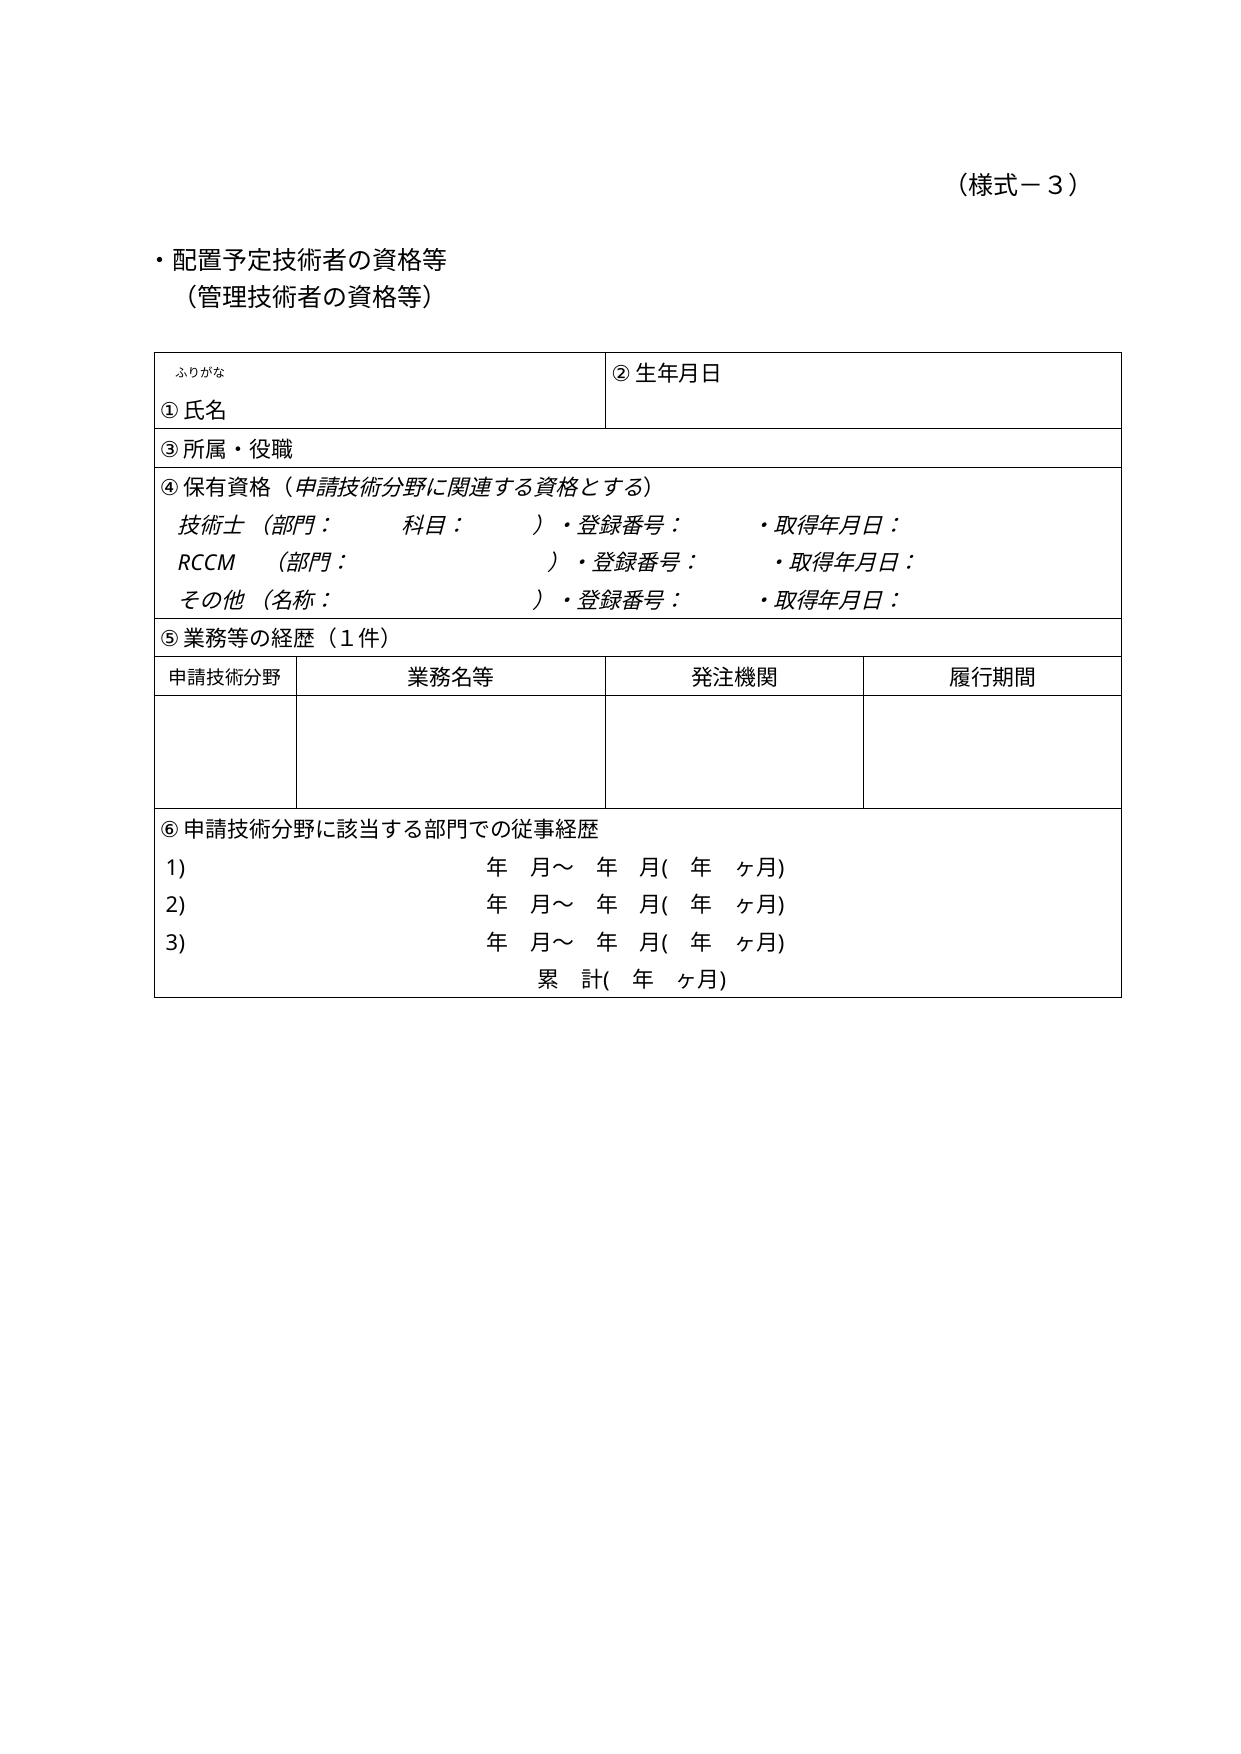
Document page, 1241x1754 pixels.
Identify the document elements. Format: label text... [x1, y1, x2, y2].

table_cell [297, 696, 605, 808]
text （様式－３） [148, 164, 1093, 202]
table_cell ⑥申請技術分野に該当する部門での従事経歴 1) 年 月～ 年 月( 年 ヶ月) 2) 年 月～ 年 月( 年 ヶ月) 3) 年 月～ 年 月( 年 ヶ月) 累 計( 年 ヶ月) [155, 809, 1121, 997]
table_header ②生年月日 [606, 353, 1121, 428]
table_cell [155, 696, 296, 808]
table_cell ④保有資格（申請技術分野に関連する資格とする） 技術士 （部門： 科目： ）・登録番号： ・取得年月日： RCCM （部門： ）・登録番号： ・取得年月日： その他 （名称： ）・登録番号： ・取得年月日： [155, 468, 1121, 618]
text ・配置予定技術者の資格等 [148, 239, 1092, 277]
table_header ふりがな ①氏名 [155, 353, 605, 428]
table_cell 申請技術分野 [155, 657, 296, 695]
table_cell 履行期間 [864, 657, 1121, 695]
table_cell 業務名等 [297, 657, 605, 695]
text （管理技術者の資格等） [148, 277, 1092, 314]
table_cell [864, 696, 1121, 808]
table_cell ③所属・役職 [155, 429, 1121, 467]
table_cell [606, 696, 863, 808]
table_cell ⑤業務等の経歴（１件） [155, 619, 1121, 656]
table_cell 発注機関 [606, 657, 863, 695]
